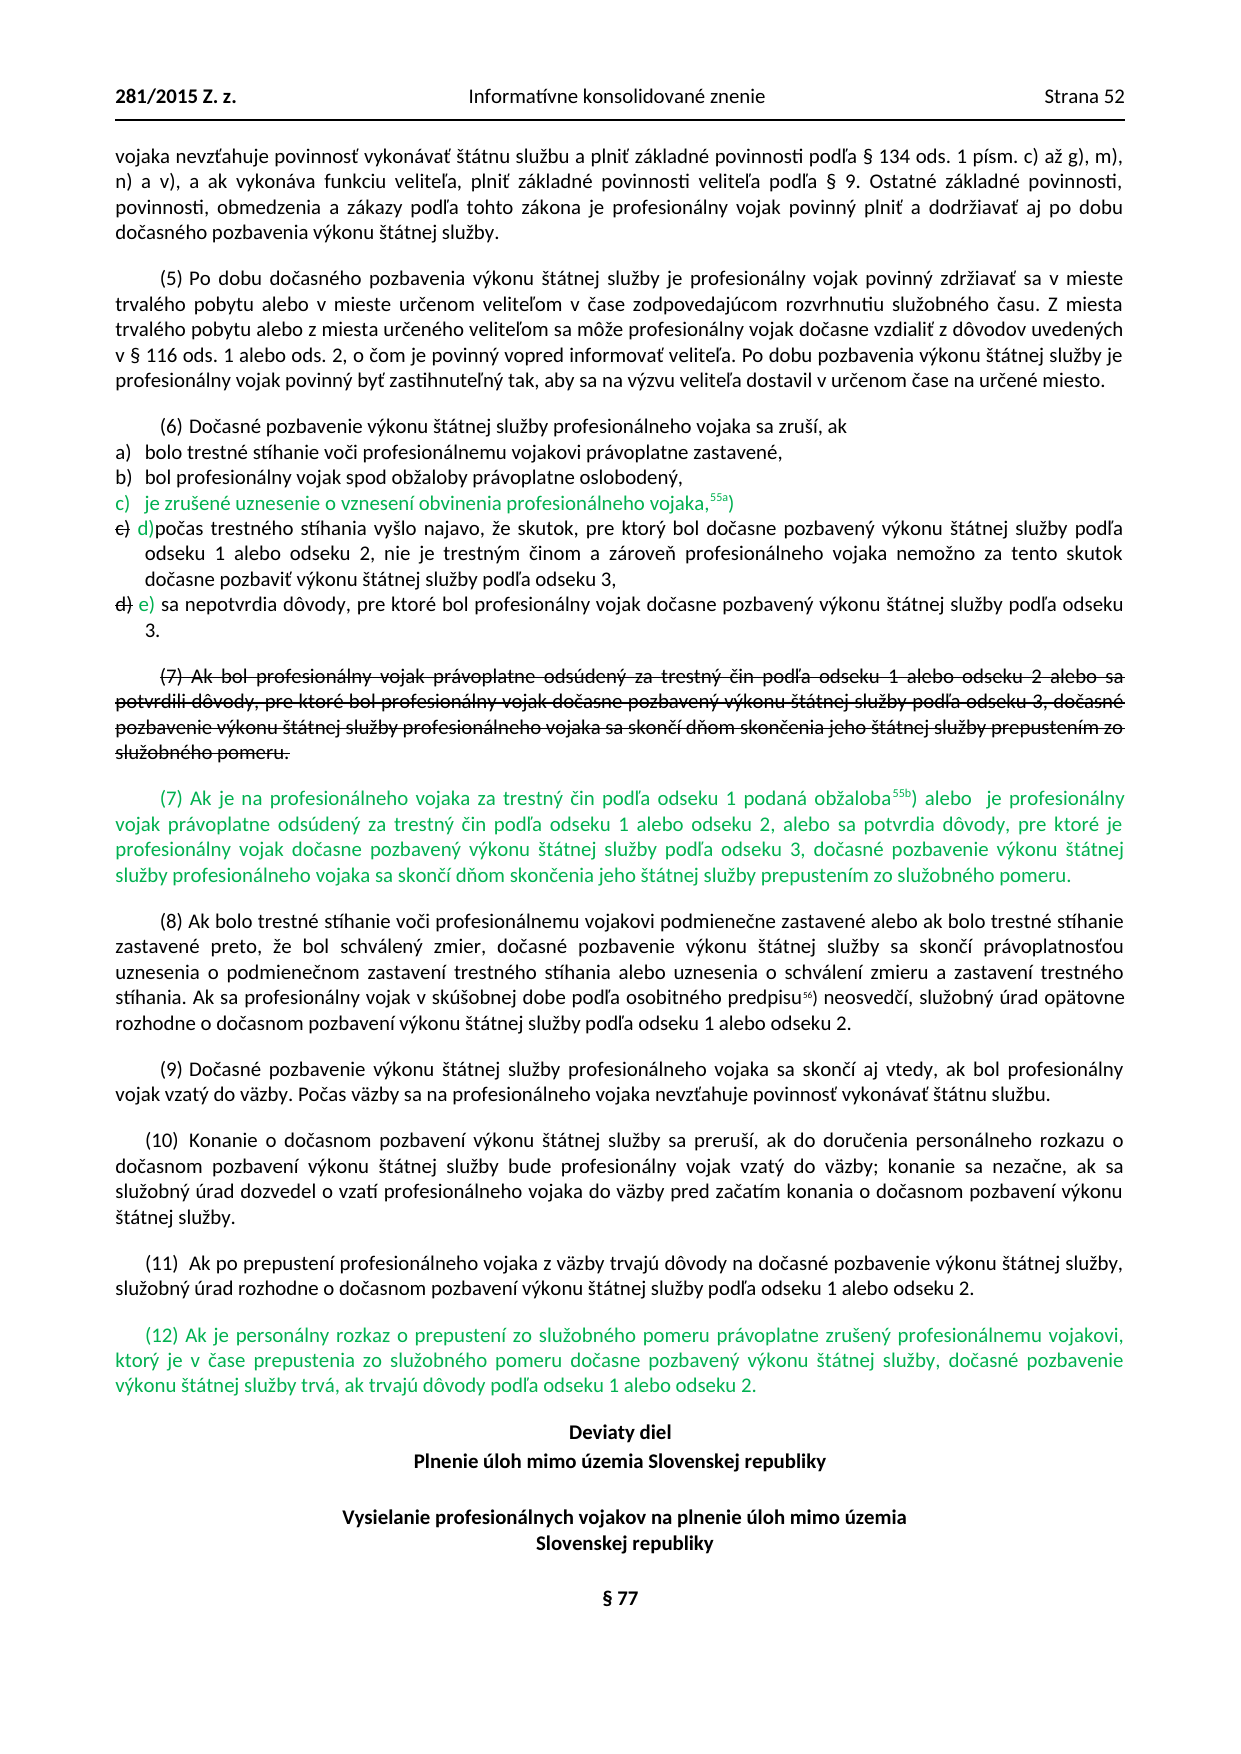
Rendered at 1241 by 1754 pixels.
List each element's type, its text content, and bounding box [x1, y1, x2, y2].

list bolo trestné stíhanie voči profesionálnemu vojakovi právoplatne zastavené, [115, 439, 1125, 464]
text (12) Ak je personálny rozkaz o prepustení zo služobného pomeru právoplatne zrušený profesionálnemu vojakovi, ktorý je v čase prepustenia zo služobného pomeru dočasne pozbavený výkonu štátnej služby, dočasné pozbavenie výkonu štátnej služby trvá, ak trvajú dôvody podľa odseku 1 alebo odseku 2. [115, 1322, 1125, 1398]
text d) e) sa nepotvrdia dôvody, pre ktoré bol profesionálny vojak dočasne pozbavený výkonu štátnej služby podľa odseku 3. [115, 591, 1125, 642]
list Ak po prepustení profesionálneho vojaka z väzby trvajú dôvody na dočasné pozbavenie výkonu štátnej služby, služobný úrad rozhodne o dočasnom pozbavení výkonu štátnej služby podľa odseku 1 alebo odseku 2. [115, 1250, 1125, 1301]
list Po dobu dočasného pozbavenia výkonu štátnej služby je profesionálny vojak povinný zdržiavať sa v mieste trvalého pobytu alebo v mieste určenom veliteľom v čase zodpovedajúcom rozvrhnutiu služobného času. Z miesta trvalého pobytu alebo z miesta určeného veliteľom sa môže profesionálny vojak dočasne vzdialiť z dôvodov uvedených v § 116 ods. 1 alebo ods. 2, o čom je povinný vopred informovať veliteľa. Po dobu pozbavenia výkonu štátnej služby je profesionálny vojak povinný byť zastihnuteľný tak, aby sa na výzvu veliteľa dostavil v určenom čase na určené miesto. [115, 266, 1125, 393]
text c) je zrušené uznesenie o vznesení obvinenia profesionálneho vojaka,55a) [115, 490, 1125, 515]
text (7) Ak je na profesionálneho vojaka za trestný čin podľa odseku 1 podaná obžaloba55b) alebo je profesionálny vojak právoplatne odsúdený za trestný čin podľa odseku 1 alebo odseku 2, alebo sa potvrdia dôvody, pre ktoré je profesionálny vojak dočasne pozbavený výkonu štátnej služby podľa odseku 3, dočasné pozbavenie výkonu štátnej služby profesionálneho vojaka sa skončí dňom skončenia jeho štátnej služby prepustením zo služobného pomeru. [115, 786, 1125, 887]
list Dočasné pozbavenie výkonu štátnej služby profesionálneho vojaka sa skončí aj vtedy, ak bol profesionálny vojak vzatý do väzby. Počas väzby sa na profesionálneho vojaka nevzťahuje povinnosť vykonávať štátnu službu. [115, 1056, 1125, 1107]
text c) d)počas trestného stíhania vyšlo najavo, že skutok, pre ktorý bol dočasne pozbavený výkonu štátnej služby podľa odseku 1 alebo odseku 2, nie je trestným činom a zároveň profesionálneho vojaka nemožno za tento skutok dočasne pozbaviť výkonu štátnej služby podľa odseku 3, [115, 515, 1125, 591]
text Slovenskej republiky [124, 1530, 1125, 1556]
text (8) Ak bolo trestné stíhanie voči profesionálnemu vojakovi podmienečne zastavené alebo ak bolo trestné stíhanie zastavené preto, že bol schválený zmier, dočasné pozbavenie výkonu štátnej služby sa skončí právoplatnosťou uznesenia o podmienečnom zastavení trestného stíhania alebo uznesenia o schválení zmieru a zastavení trestného stíhania. Ak sa profesionálny vojak v skúšobnej dobe podľa osobitného predpisu56) neosvedčí, služobný úrad opätovne rozhodne o dočasnom pozbavení výkonu štátnej služby podľa odseku 1 alebo odseku 2. [115, 908, 1125, 1035]
text (7) Ak bol profesionálny vojak právoplatne odsúdený za trestný čin podľa odseku 1 alebo odseku 2 alebo sa potvrdili dôvody, pre ktoré bol profesionálny vojak dočasne pozbavený výkonu štátnej služby podľa odseku 3, dočasné pozbavenie výkonu štátnej služby profesionálneho vojaka sa skončí dňom skončenia jeho štátnej služby prepustením zo služobného pomeru. [115, 704, 1125, 728]
list Konanie o dočasnom pozbavení výkonu štátnej služby sa preruší, ak do doručenia personálneho rozkazu o dočasnom pozbavení výkonu štátnej služby bude profesionálny vojak vzatý do väzby; konanie sa nezačne, ak sa služobný úrad dozvedel o vzatí profesionálneho vojaka do väzby pred začatím konania o dočasnom pozbavení výkonu štátnej služby. [115, 1128, 1125, 1229]
text Plnenie úloh mimo územia Slovenskej republiky [124, 1449, 1116, 1474]
list bol profesionálny vojak spod obžaloby právoplatne oslobodený, [115, 464, 1125, 490]
text (7) Ak bol profesionálny vojak právoplatne odsúdený za trestný čin podľa odseku 1 alebo odseku 2 alebo sa potvrdili dôvody, pre ktoré bol profesionálny vojak dočasne pozbavený výkonu štátnej služby podľa odseku 3, dočasné pozbavenie výkonu štátnej služby profesionálneho vojaka sa skončí dňom skončenia jeho štátnej služby prepustením zo služobného pomeru. [115, 663, 1125, 702]
list Dočasné pozbavenie výkonu štátnej služby profesionálneho vojaka sa zruší, ak [115, 413, 1125, 439]
text Deviaty diel [124, 1419, 1116, 1444]
text § 77 [124, 1586, 1116, 1611]
text Vysielanie profesionálnych vojakov na plnenie úloh mimo územia [124, 1504, 1125, 1529]
text (7) Ak bol profesionálny vojak právoplatne odsúdený za trestný čin podľa odseku 1 alebo odseku 2 alebo sa potvrdili dôvody, pre ktoré bol profesionálny vojak dočasne pozbavený výkonu štátnej služby podľa odseku 3, dočasné pozbavenie výkonu štátnej služby profesionálneho vojaka sa skončí dňom skončenia jeho štátnej služby prepustením zo služobného pomeru. [115, 729, 1125, 765]
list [115, 143, 1125, 245]
